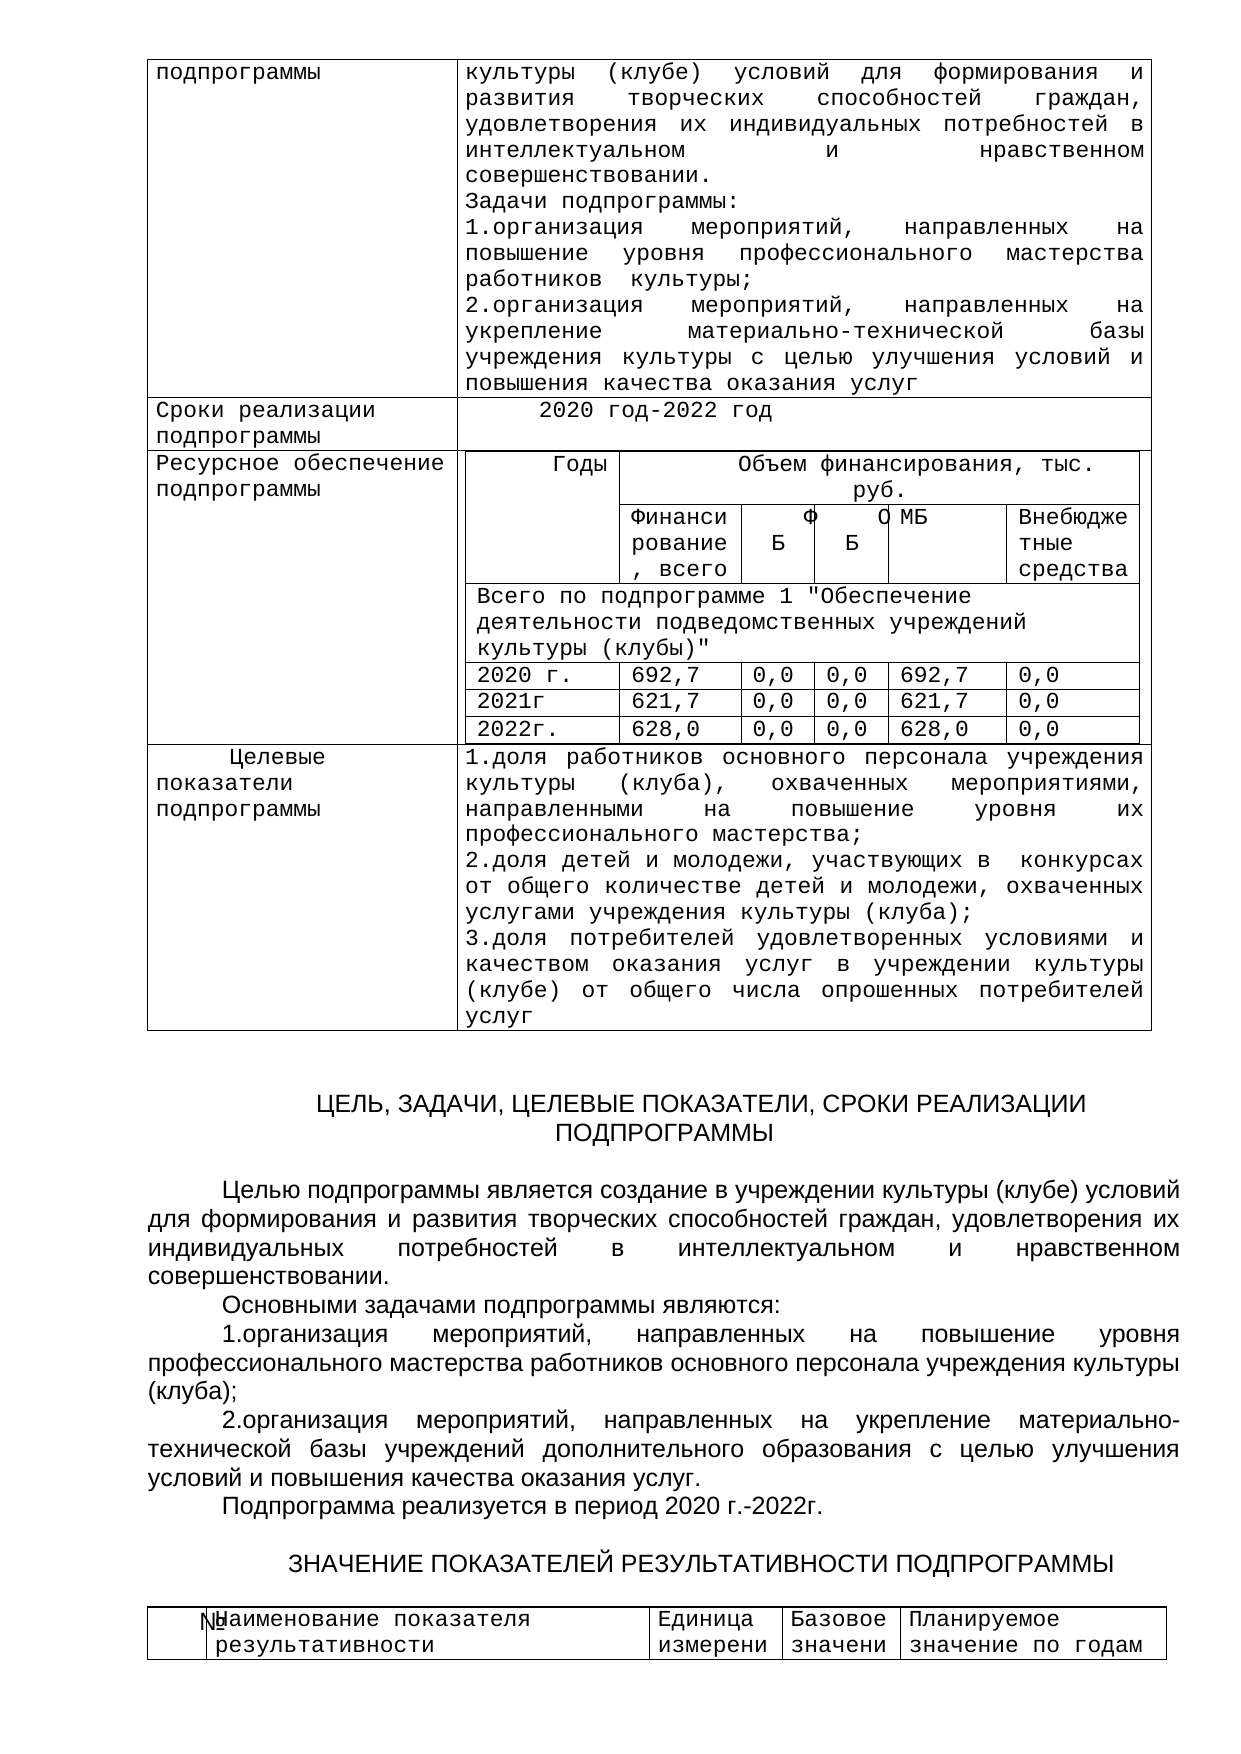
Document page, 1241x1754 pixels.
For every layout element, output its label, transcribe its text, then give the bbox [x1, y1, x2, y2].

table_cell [458, 60, 1151, 397]
table_cell [1007, 690, 1139, 716]
table_header Планируемое значение по годам [901, 1608, 1166, 1659]
table_cell [815, 505, 888, 583]
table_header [783, 1608, 900, 1659]
list 1.организация мероприятий, направленных на повышение уровня профессионального мастерства работников основного персонала учреждения культуры (клуба); [148, 1319, 1181, 1405]
text ЗНАЧЕНИЕ ПОКАЗАТЕЛЕЙ РЕЗУЛЬТАТИВНОСТИ ПОДПРОГРАММЫ [148, 1549, 1181, 1578]
table_cell Ресурсное обеспечение подпрограммы [148, 451, 457, 744]
table_cell [815, 663, 888, 689]
table_header № п/п [148, 1608, 206, 1659]
table_cell [620, 663, 741, 689]
table_cell [466, 663, 619, 689]
table_cell [466, 717, 619, 743]
table_cell Целевые показатели подпрограммы [148, 745, 457, 1030]
table_cell [466, 690, 619, 716]
table_cell [889, 717, 1006, 743]
table_cell [889, 690, 1006, 716]
table_cell 2020 год-2022 год [458, 398, 1151, 450]
table_cell [889, 505, 1006, 583]
list 2.организация мероприятий, направленных на укрепление материально-технической базы учреждений дополнительного образования с целью улучшения условий и повышения качества оказания услуг. [148, 1405, 1181, 1491]
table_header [207, 1608, 649, 1659]
table_cell [620, 452, 1139, 504]
list Подпрограмма реализуется в период 2020 г.-2022г. [148, 1491, 1181, 1520]
table_cell [620, 505, 741, 583]
table_cell [815, 690, 888, 716]
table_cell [148, 60, 457, 397]
table_cell [620, 717, 741, 743]
table_cell [466, 452, 619, 583]
table_header Единица измерения [650, 1608, 782, 1659]
table_cell [1007, 505, 1139, 583]
table_cell [1007, 663, 1139, 689]
text Основными задачами подпрограммы являются: [148, 1290, 1181, 1319]
text Целью подпрограммы является создание в учреждении культуры (клубе) условий для формирования и развития творческих способностей граждан, удовлетворения их индивидуальных потребностей в интеллектуальном и нравственном совершенствовании. [148, 1175, 1181, 1290]
text ЦЕЛЬ, ЗАДАЧИ, ЦЕЛЕВЫЕ ПОКАЗАТЕЛИ, СРОКИ РЕАЛИЗАЦИИ ПОДПРОГРАММЫ [148, 1089, 1181, 1146]
table_cell [458, 451, 465, 744]
table_cell [1140, 451, 1151, 744]
table_cell [815, 717, 888, 743]
table_cell [466, 584, 1139, 662]
table_cell [620, 690, 741, 716]
table_cell [742, 717, 814, 743]
table_cell [742, 505, 814, 583]
table_cell Сроки реализации подпрограммы [148, 398, 457, 450]
table_cell [889, 663, 1006, 689]
table_cell 1.доля работников основного персонала учреждения культуры (клуба), охваченных мероприятиями, направленными на повышение уровня их профессионального мастерства; 2.доля детей и молодежи, участвующих в конкурсах от общего количестве детей и молодежи, охваченных услугами учреждения культуры (клуба); 3.доля потребителей удовлетворенных условиями и качеством оказания услуг в учреждении культуры (клубе) от общего числа опрошенных потребителей услуг [458, 745, 1151, 1030]
table_cell [742, 690, 814, 716]
table_cell [742, 663, 814, 689]
table_cell [1007, 717, 1139, 743]
